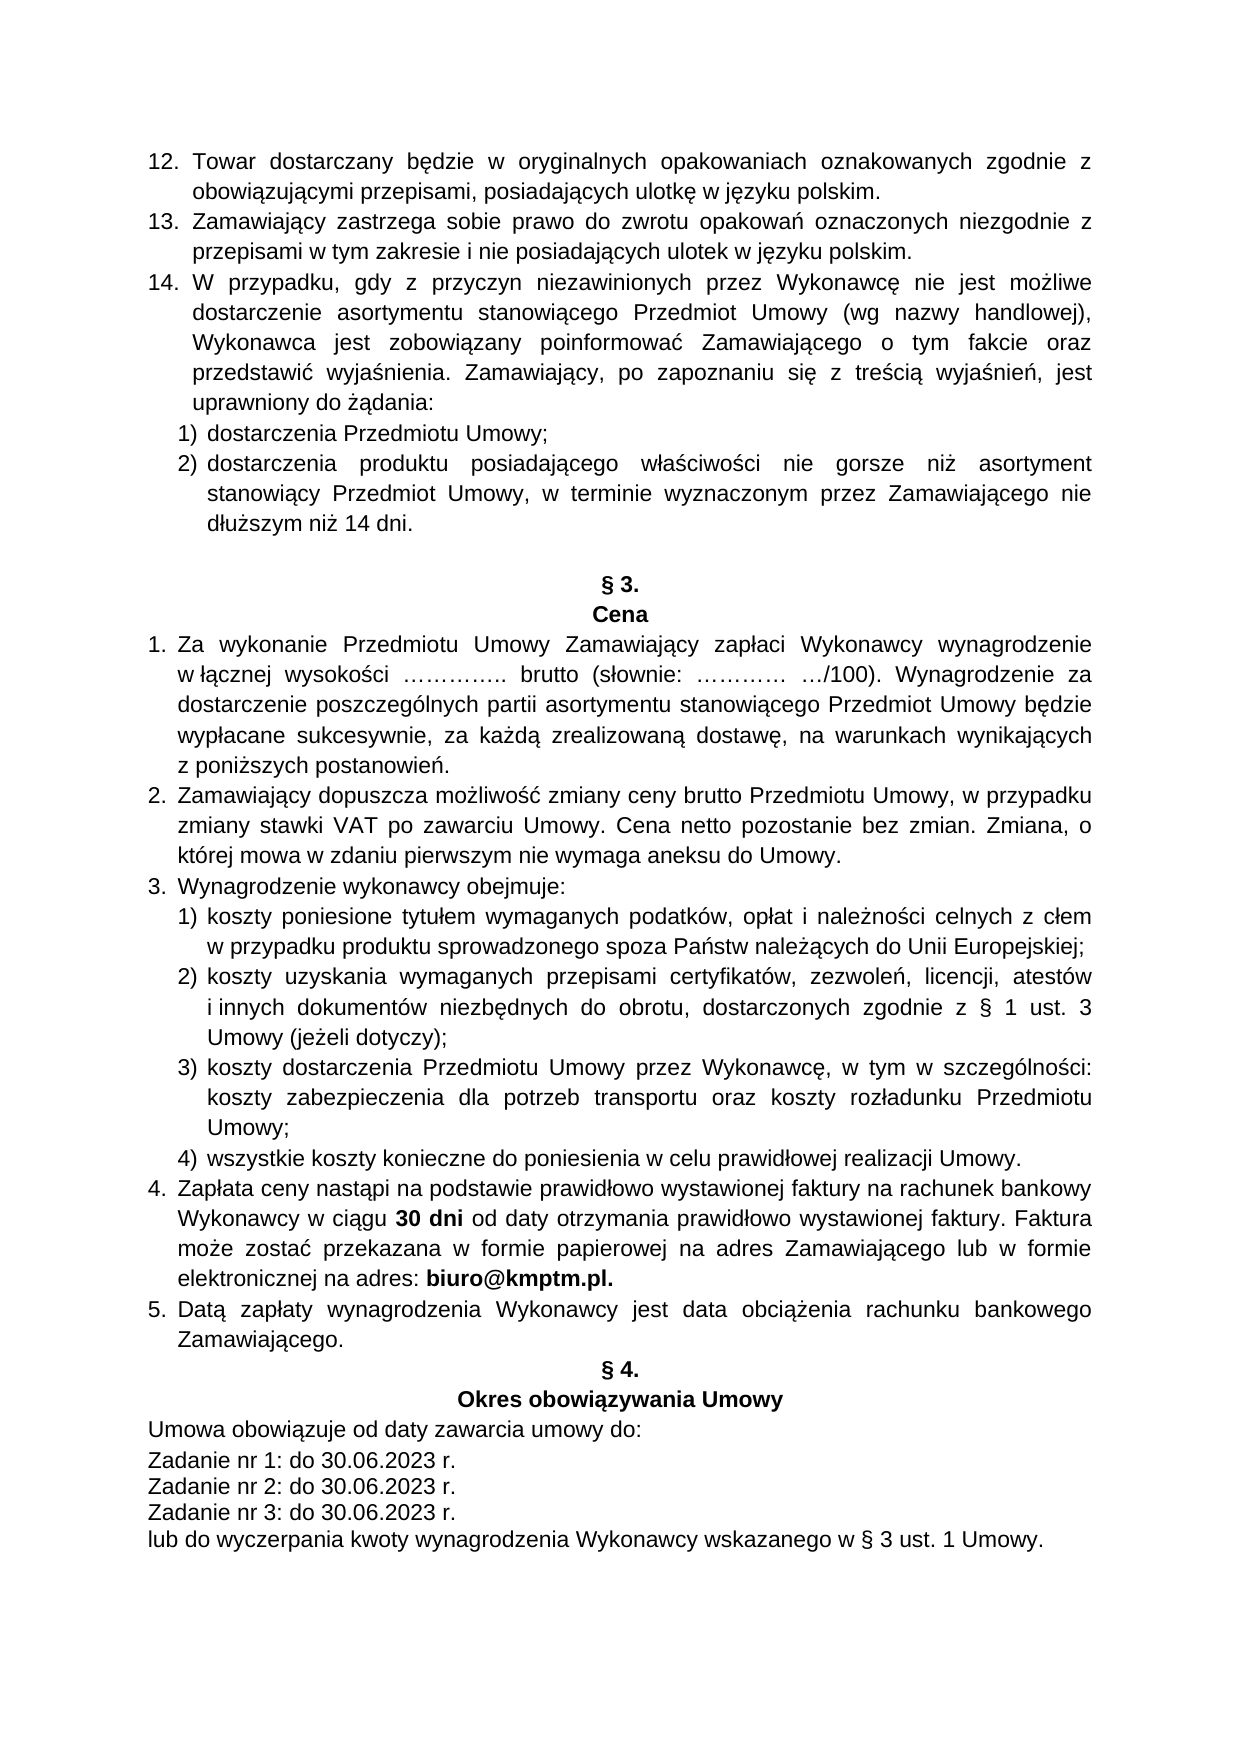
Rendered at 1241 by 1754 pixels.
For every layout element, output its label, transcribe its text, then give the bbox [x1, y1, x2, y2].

text Umowa obowiązuje od daty zawarcia umowy do: [148, 1416, 1092, 1443]
list Zamawiający dopuszcza możliwość zmiany ceny brutto Przedmiotu Umowy, w przypadku zmiany stawki VAT po zawarciu Umowy. Cena netto pozostanie bez zmian. Zmiana, o której mowa w zdaniu pierwszym nie wymaga aneksu do Umowy. [148, 782, 1092, 869]
list Wynagrodzenie wykonawcy obejmuje: [148, 873, 1092, 899]
list dostarczenia produktu posiadającego właściwości nie gorsze niż asortyment stanowiący Przedmiot Umowy, w terminie wyznaczonym przez Zamawiającego nie dłuższym niż 14 dni. [177, 450, 1092, 537]
list Towar dostarczany będzie w oryginalnych opakowaniach oznakowanych zgodnie z obowiązującymi przepisami, posiadających ulotkę w języku polskim. [148, 148, 1092, 204]
list Zamawiający zastrzega sobie prawo do zwrotu opakowań oznaczonych niezgodnie z przepisami w tym zakresie i nie posiadających ulotek w języku polskim. [148, 208, 1092, 265]
list Zapłata ceny nastąpi na podstawie prawidłowo wystawionej faktury na rachunek bankowy Wykonawcy w ciągu 30 dni od daty otrzymania prawidłowo wystawionej faktury. Faktura może zostać przekazana w formie papierowej na adres Zamawiającego lub w formie elektronicznej na adres: biuro@kmptm.pl. [148, 1175, 1092, 1292]
text lub do wyczerpania kwoty wynagrodzenia Wykonawcy wskazanego w § 3 ust. 1 Umowy. [148, 1526, 1092, 1552]
text Cena [148, 601, 1092, 627]
list koszty uzyskania wymaganych przepisami certyfikatów, zezwoleń, licencji, atestów i innych dokumentów niezbędnych do obrotu, dostarczonych zgodnie z § 1 ust. 3 Umowy (jeżeli dotyczy); [177, 963, 1092, 1050]
text Zadanie nr 1: do 30.06.2023 r. [148, 1447, 1092, 1473]
list dostarczenia Przedmiotu Umowy; [177, 419, 1092, 446]
text § 3. [148, 571, 1092, 597]
list koszty poniesione tytułem wymaganych podatków, opłat i należności celnych z cłem w przypadku produktu sprowadzonego spoza Państw należących do Unii Europejskiej; [177, 903, 1092, 959]
text Zadanie nr 2: do 30.06.2023 r. [148, 1473, 1092, 1499]
list W przypadku, gdy z przyczyn niezawinionych przez Wykonawcę nie jest możliwe dostarczenie asortymentu stanowiącego Przedmiot Umowy (wg nazwy handlowej), Wykonawca jest zobowiązany poinformować Zamawiającego o tym fakcie oraz przedstawić wyjaśnienia. Zamawiający, po zapoznaniu się z treścią wyjaśnień, jest uprawniony do żądania: [148, 268, 1092, 416]
text Zadanie nr 3: do 30.06.2023 r. [148, 1499, 1092, 1526]
list § 4. [148, 1356, 1092, 1382]
list wszystkie koszty konieczne do poniesienia w celu prawidłowej realizacji Umowy. [177, 1144, 1092, 1171]
list koszty dostarczenia Przedmiotu Umowy przez Wykonawcę, w tym w szczególności: koszty zabezpieczenia dla potrzeb transportu oraz koszty rozładunku Przedmiotu Umowy; [177, 1054, 1092, 1141]
list Okres obowiązywania Umowy [148, 1386, 1092, 1413]
list Datą zapłaty wynagrodzenia Wykonawcy jest data obciążenia rachunku bankowego Zamawiającego. [148, 1296, 1092, 1352]
list Za wykonanie Przedmiotu Umowy Zamawiający zapłaci Wykonawcy wynagrodzenie w łącznej wysokości ………….. brutto (słownie: ………… …/100). Wynagrodzenie za dostarczenie poszczególnych partii asortymentu stanowiącego Przedmiot Umowy będzie wypłacane sukcesywnie, za każdą zrealizowaną dostawę, na warunkach wynikających z poniższych postanowień. [148, 631, 1092, 778]
